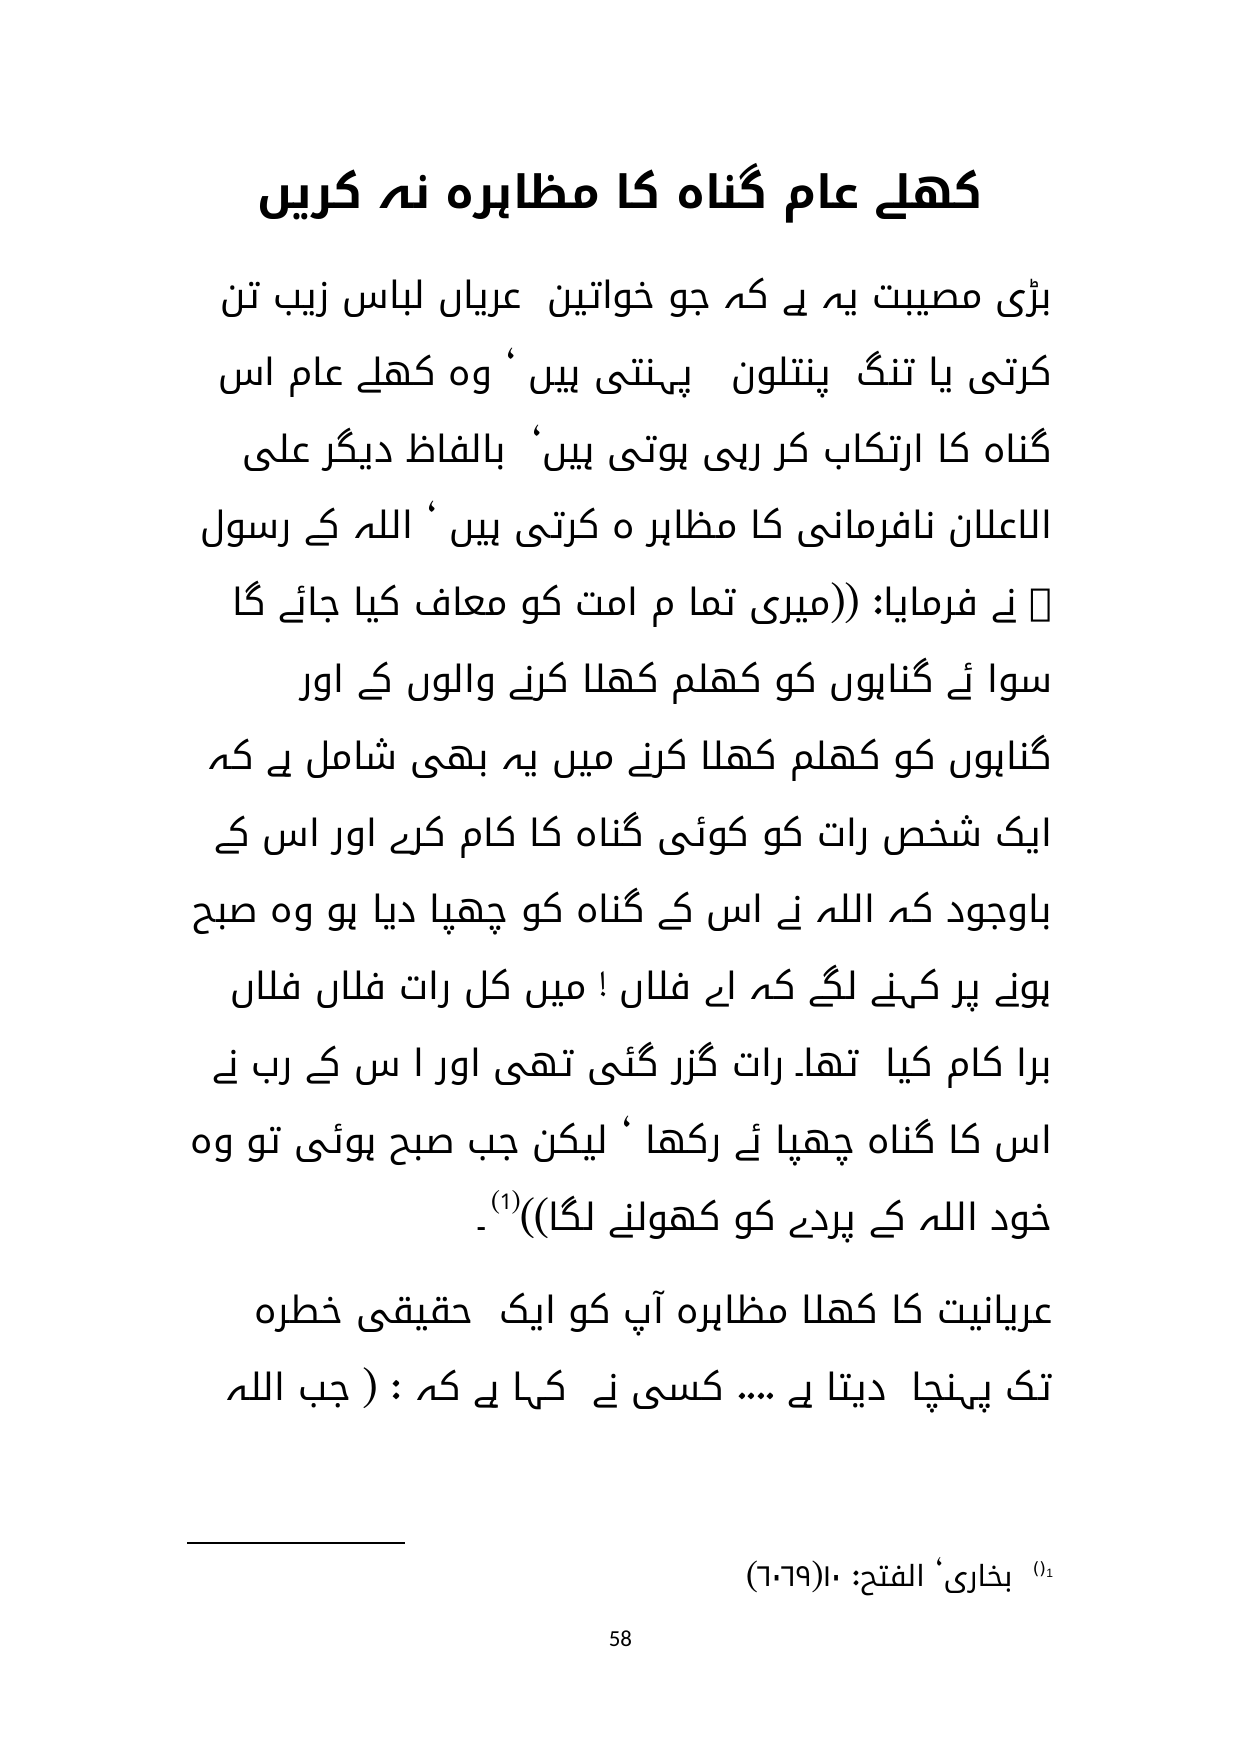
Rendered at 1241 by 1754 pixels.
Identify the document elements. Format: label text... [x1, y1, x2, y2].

text بڑی مصیبت یہ ہے کہ جو خواتین عریاں لباس زیب تن کرتی یا تنگ پنتلون پہنتی ہیں ‘ وہ کھلے عام اس گناہ کا ارتکاب کر رہی ہوتی ہیں‘ بالفاظ دیگر على الاعلان نافرمانی کا مظاہر ہ کرتی ہیں ‘ اللہ کے رسول ﷐ نے فرمایا: ((میری تما م امت کو معاف کیا جائے گا سوا ئے گناہوں کو کھلم کھلا کرنے والوں کے اور گناہوں کو کھلم کھلا کرنے میں یہ بھی شامل ہے کہ ایک شخص رات کو کوئی گناہ کا کام کرے اور اس کے باوجود کہ اللہ نے اس کے گناہ کو چھپا دیا ہو وہ صبح ہونے پر کہنے لگے کہ اے فلاں ! میں کل رات فلاں فلاں برا کام کیا تھا۔ رات گزر گئی تھی اور ا س کے رب نے اس کا گناہ چھپا ئے رکھا ‘ لیکن جب صبح ہوئی تو وہ خود اللہ کے پردے کو کھولنے لگا))() ۔ [187, 261, 1053, 1253]
text کھلے عام گناہ کا مظاہرہ نہ کریں [187, 150, 1053, 237]
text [187, 1275, 1053, 1423]
